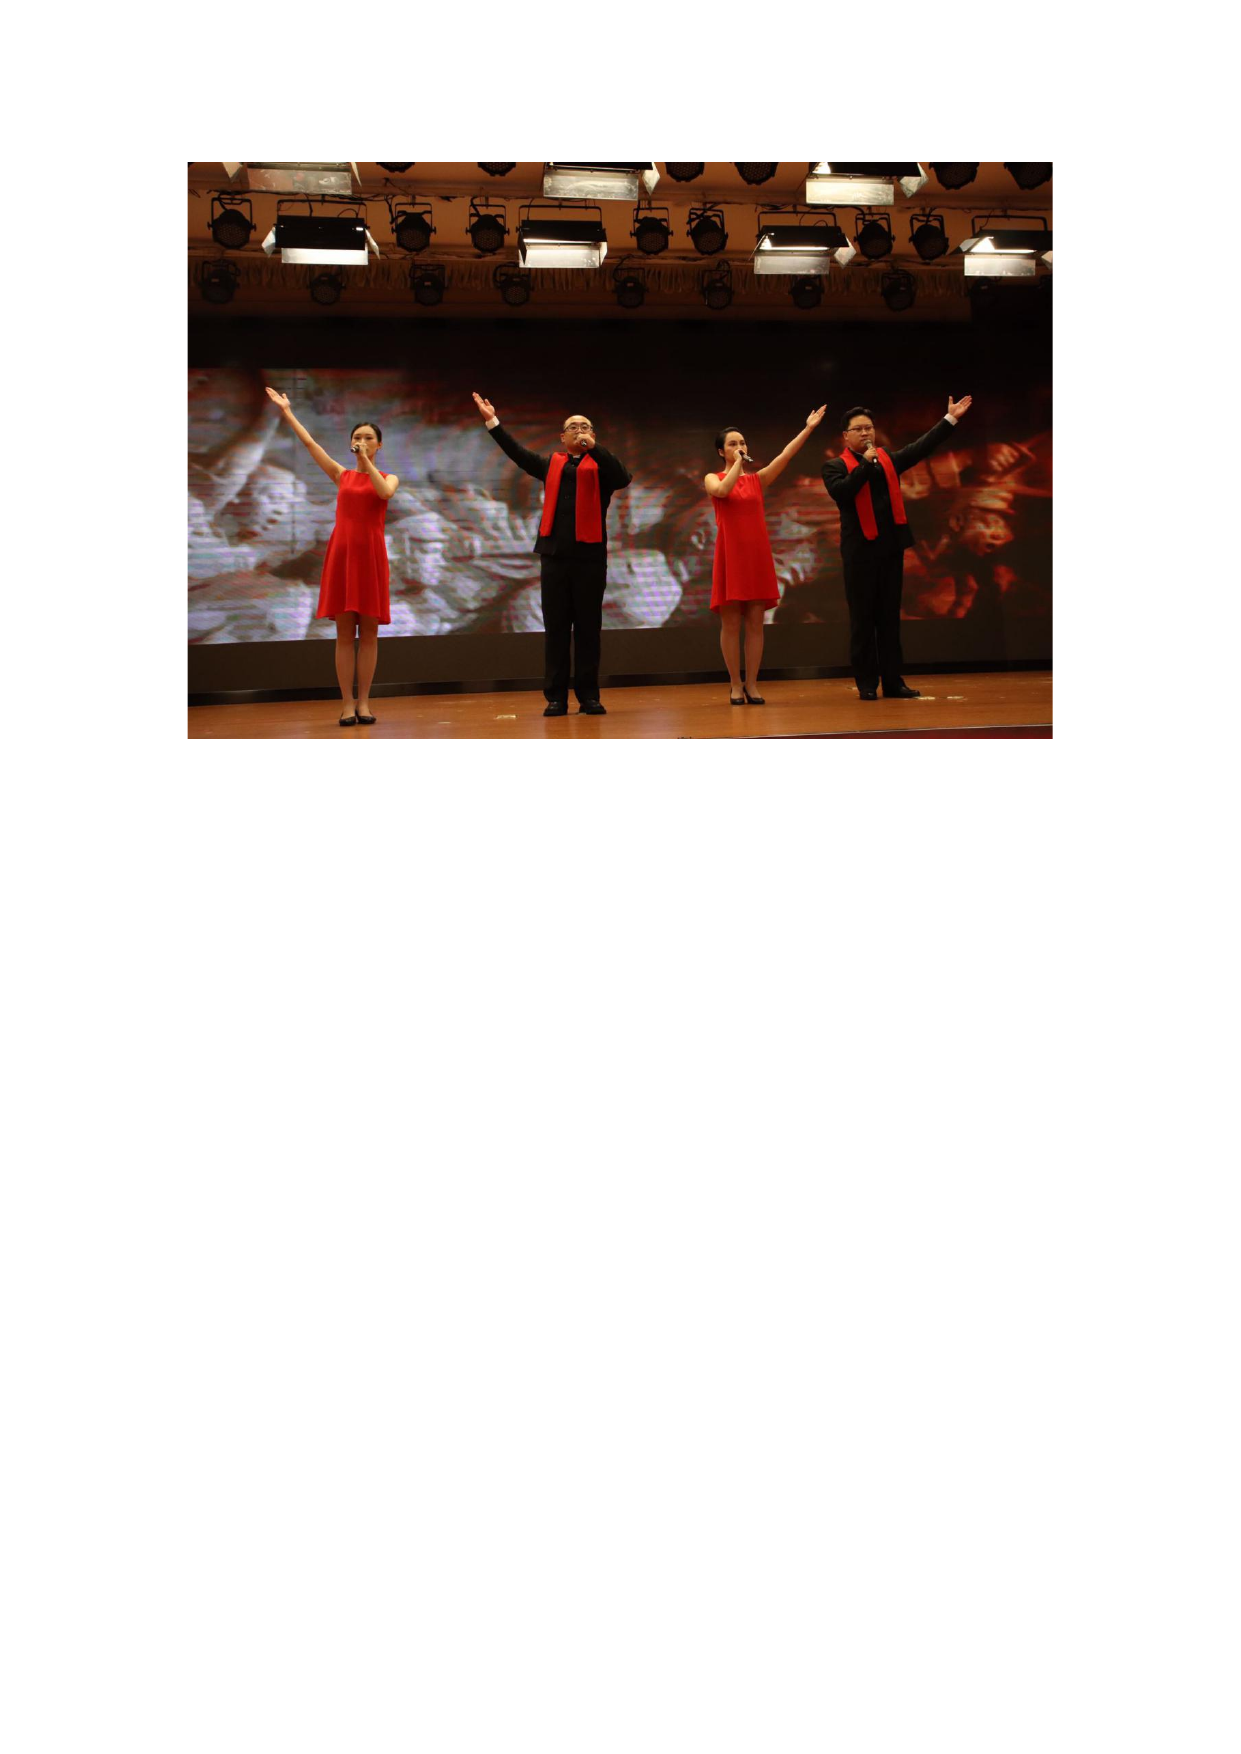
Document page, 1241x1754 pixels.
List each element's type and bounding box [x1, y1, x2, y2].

picture [187, 162, 1053, 739]
